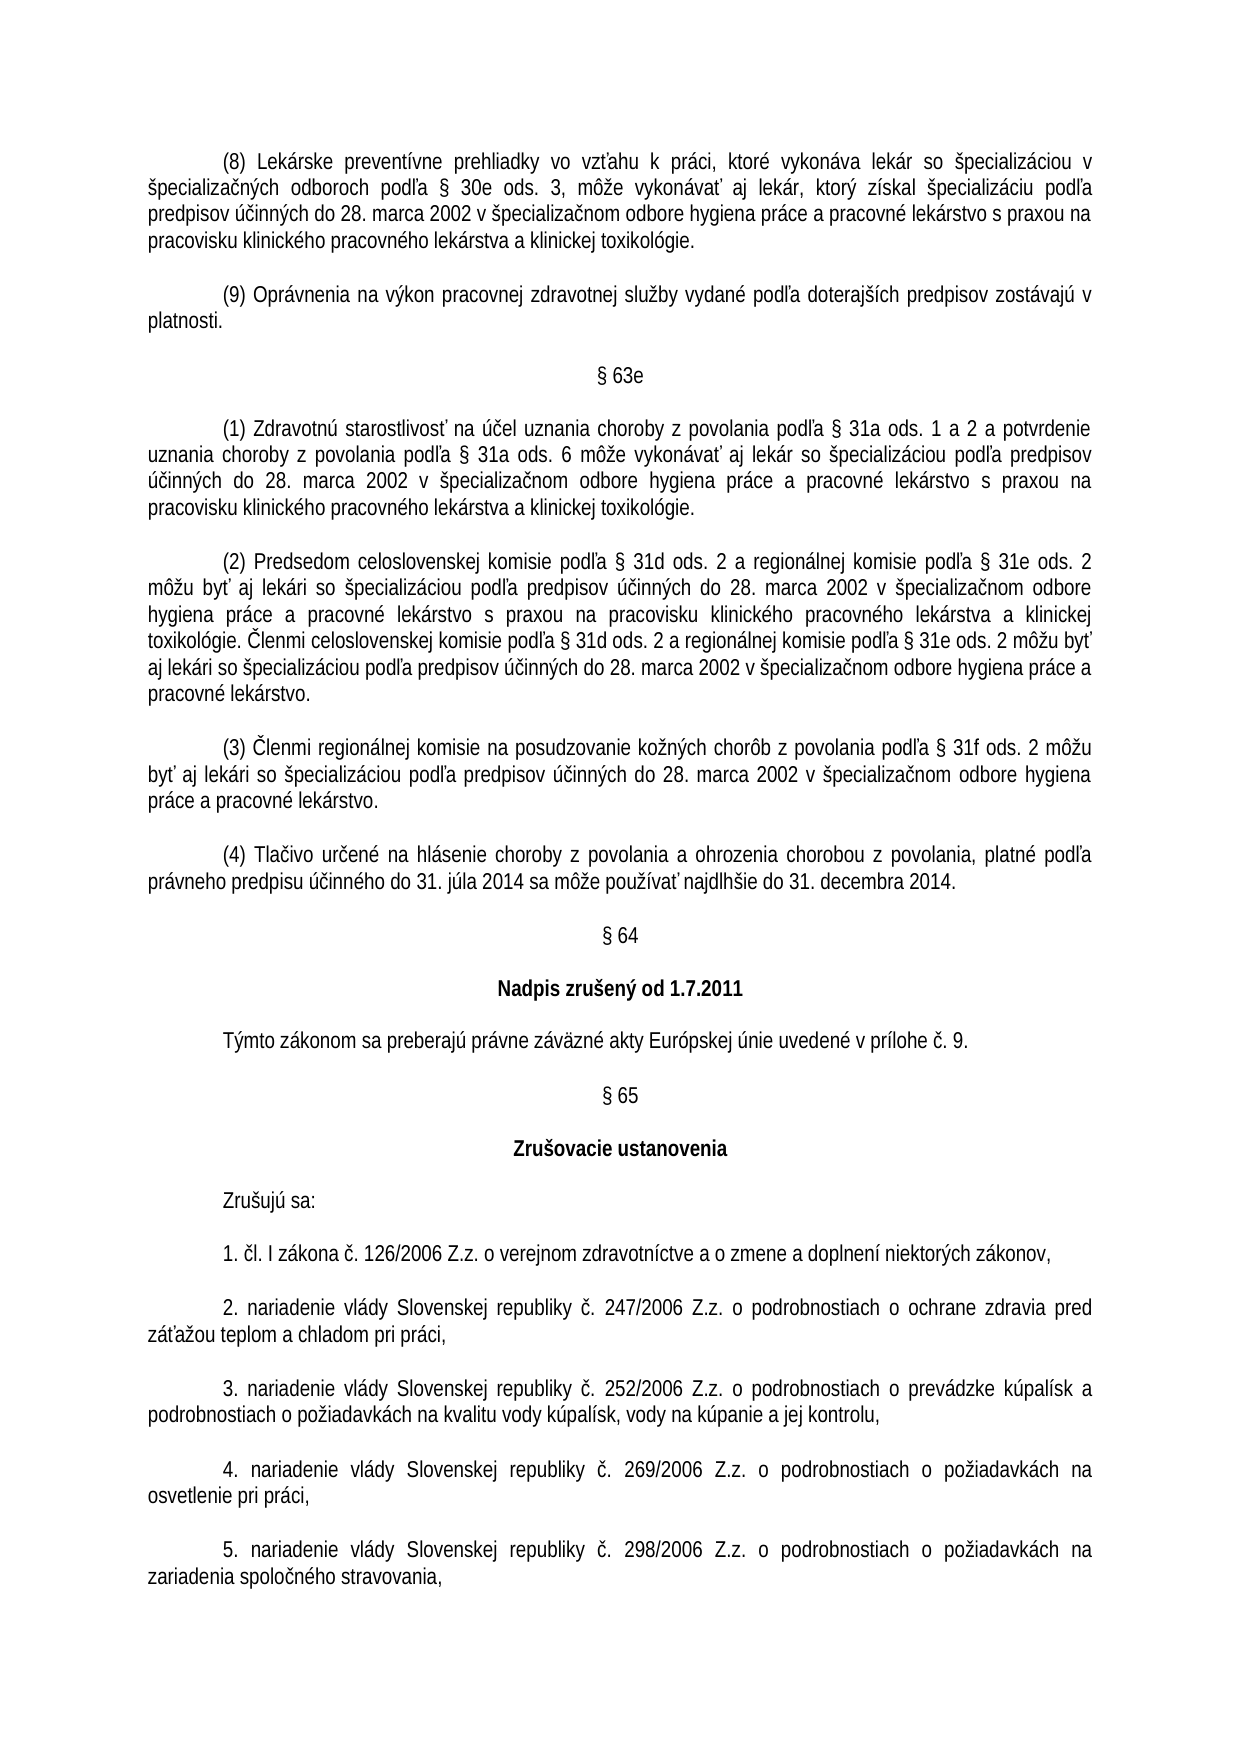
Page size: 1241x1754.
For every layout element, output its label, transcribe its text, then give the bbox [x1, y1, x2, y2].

text (1) Zdravotnú starostlivosť na účel uznania choroby z povolania podľa § 31a ods. 1 a 2 a potvrdenie uznania choroby z povolania podľa § 31a ods. 6 môže vykonávať aj lekár so špecializáciou podľa predpisov účinných do 28. marca 2002 v špecializačnom odbore hygiena práce a pracovné lekárstvo s praxou na pracovisku klinického pracovného lekárstva a klinickej toxikológie. [148, 414, 1092, 520]
text 3. nariadenie vlády Slovenskej republiky č. 252/2006 Z.z. o podrobnostiach o prevádzke kúpalísk a podrobnostiach o požiadavkách na kvalitu vody kúpalísk, vody na kúpanie a jej kontrolu, [148, 1375, 1092, 1428]
text (4) Tlačivo určené na hlásenie choroby z povolania a ohrozenia chorobou z povolania, platné podľa právneho predpisu účinného do 31. júla 2014 sa môže používať najdlhšie do 31. decembra 2014. [148, 841, 1092, 894]
text § 64 [148, 922, 1092, 948]
text Týmto zákonom sa preberajú právne záväzné akty Európskej únie uvedené v prílohe č. 9. [148, 1027, 1092, 1054]
text Zrušovacie ustanovenia [148, 1134, 1092, 1161]
text 4. nariadenie vlády Slovenskej republiky č. 269/2006 Z.z. o podrobnostiach o požiadavkách na osvetlenie pri práci, [148, 1456, 1092, 1508]
text (3) Členmi regionálnej komisie na posudzovanie kožných chorôb z povolania podľa § 31f ods. 2 môžu byť aj lekári so špecializáciou podľa predpisov účinných do 28. marca 2002 v špecializačnom odbore hygiena práce a pracovné lekárstvo. [148, 734, 1092, 813]
text (8) Lekárske preventívne prehliadky vo vzťahu k práci, ktoré vykonáva lekár so špecializáciou v špecializačných odboroch podľa § 30e ods. 3, môže vykonávať aj lekár, ktorý získal špecializáciu podľa predpisov účinných do 28. marca 2002 v špecializačnom odbore hygiena práce a pracovné lekárstvo s praxou na pracovisku klinického pracovného lekárstva a klinickej toxikológie. [148, 148, 1092, 253]
text 1. čl. I zákona č. 126/2006 Z.z. o verejnom zdravotníctve a o zmene a doplnení niektorých zákonov, [148, 1240, 1092, 1266]
text Nadpis zrušený od 1.7.2011 [148, 975, 1092, 1001]
text (2) Predsedom celoslovenskej komisie podľa § 31d ods. 2 a regionálnej komisie podľa § 31e ods. 2 môžu byť aj lekári so špecializáciou podľa predpisov účinných do 28. marca 2002 v špecializačnom odbore hygiena práce a pracovné lekárstvo s praxou na pracovisku klinického pracovného lekárstva a klinickej toxikológie. Členmi celoslovenskej komisie podľa § 31d ods. 2 a regionálnej komisie podľa § 31e ods. 2 môžu byť aj lekári so špecializáciou podľa predpisov účinných do 28. marca 2002 v špecializačnom odbore hygiena práce a pracovné lekárstvo. [148, 548, 1092, 706]
text § 63e [148, 362, 1092, 388]
text (9) Oprávnenia na výkon pracovnej zdravotnej služby vydané podľa doterajších predpisov zostávajú v platnosti. [148, 281, 1092, 334]
text 2. nariadenie vlády Slovenskej republiky č. 247/2006 Z.z. o podrobnostiach o ochrane zdravia pred záťažou teplom a chladom pri práci, [148, 1294, 1092, 1347]
text Zrušujú sa: [148, 1187, 1092, 1213]
text 5. nariadenie vlády Slovenskej republiky č. 298/2006 Z.z. o podrobnostiach o požiadavkách na zariadenia spoločného stravovania, [148, 1536, 1092, 1589]
text § 65 [148, 1082, 1092, 1108]
